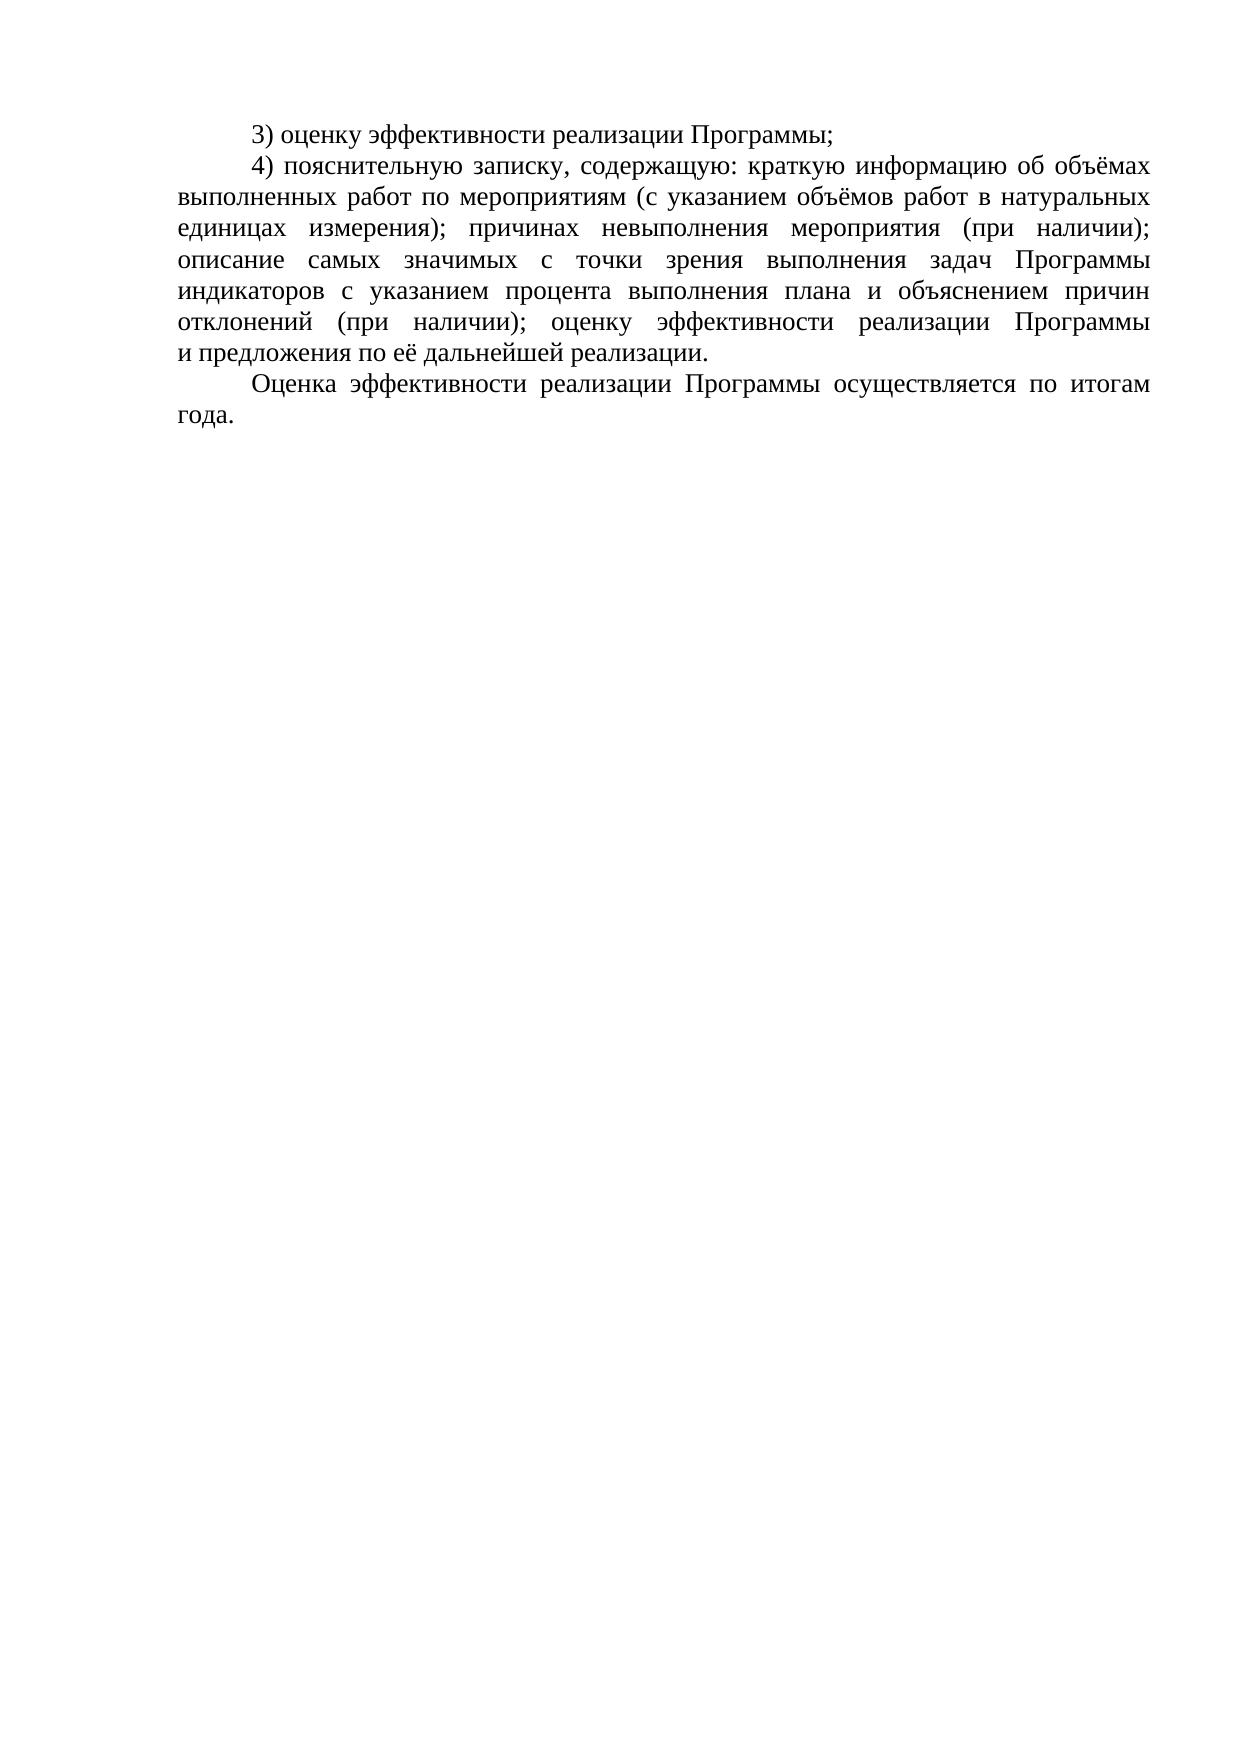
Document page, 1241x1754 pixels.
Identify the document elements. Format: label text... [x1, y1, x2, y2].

text 4) пояснительную записку, содержащую: краткую информацию об объёмах выполненных работ по мероприятиям (с указанием объёмов работ в натуральных единицах измерения); причинах невыполнения мероприятия (при наличии); описание самых значимых с точки зрения выполнения задач Программы индикаторов с указанием процента выполнения плана и объяснением причин отклонений (при наличии); оценку эффективности реализации Программы и предложения по её дальнейшей реализации. [177, 149, 1152, 367]
text Оценка эффективности реализации Программы осуществляется по итогам года. [177, 367, 1152, 429]
text 3) оценку эффективности реализации Программы; [177, 118, 1152, 149]
